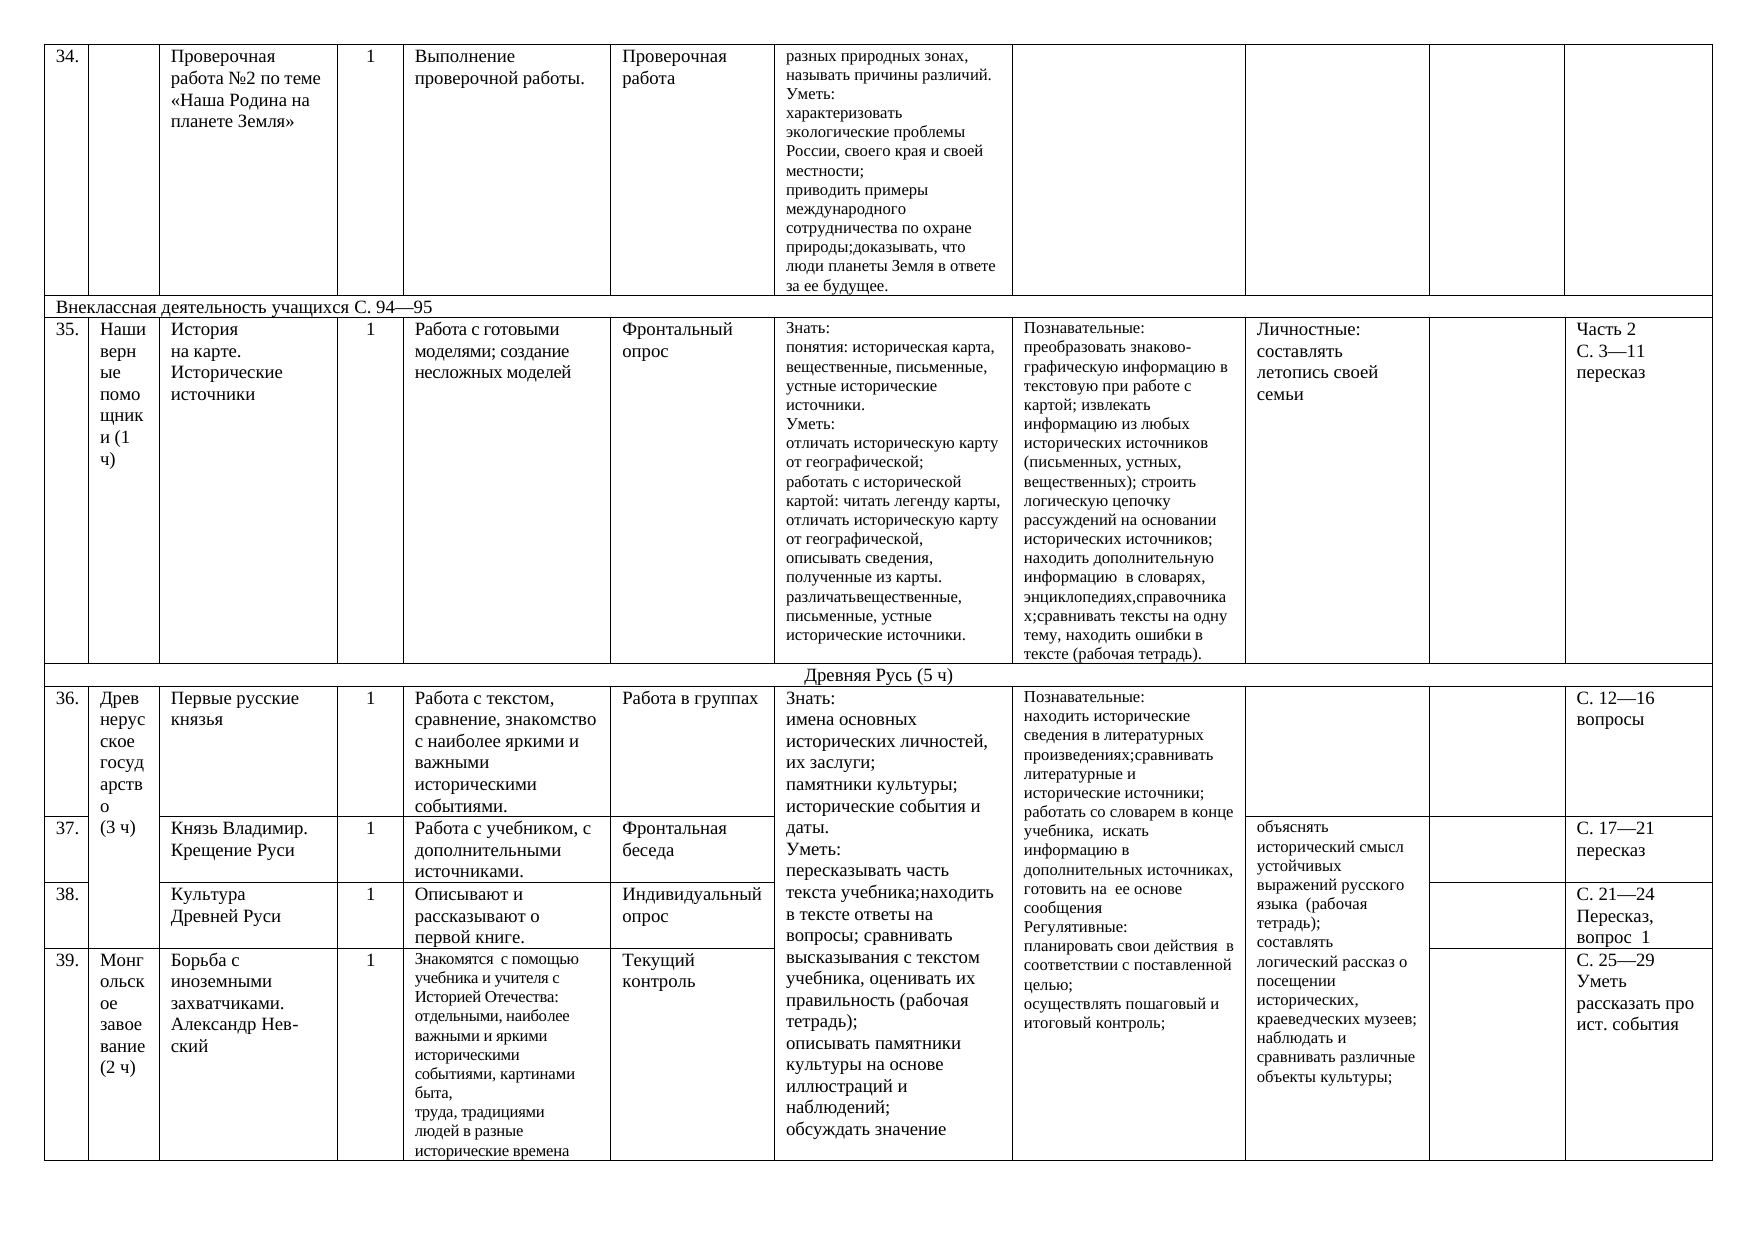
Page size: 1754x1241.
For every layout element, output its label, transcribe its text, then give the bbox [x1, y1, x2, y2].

table_cell Знать: понятия: историческая карта, вещественные, письменные, устные исторические источники. Уметь: отличать историческую карту от географической; работать с исторической картой: читать легенду карты, отличать историческую карту от географической, описывать сведения, полученные из карты. различатьвещественные, письменные, устные исторические источники. [775, 318, 1012, 663]
table_cell Индивидуальный опрос [611, 883, 774, 948]
table_cell [1430, 883, 1565, 948]
table_cell Выполнение проверочной работы. [404, 45, 610, 294]
table_cell Фронтальный опрос [611, 318, 774, 663]
table_cell [1430, 949, 1565, 1159]
table_cell Работа с текстом, сравнение, знакомство с наиболее яркими и важными историческими событиями. [404, 687, 610, 816]
table_cell [45, 687, 88, 816]
table_cell История на карте. Исторические источники [160, 318, 337, 663]
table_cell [89, 949, 159, 1159]
table_cell С. 25—29 Уметь рассказать про ист. события [1566, 949, 1712, 1159]
table_cell Борьба с иноземными захватчиками. Александр Невский [160, 949, 337, 1159]
table_cell Внеклассная деятельность учащихся С. 94—95 [45, 296, 1712, 317]
table_cell [1430, 318, 1565, 663]
table_cell Познавательные: преобразовать знаково-графическую информацию в текстовую при работе с картой; извлекать информацию из любых исторических источников (письменных, устных, вещественных); строить логическую цепочку рассуждений на основании исторических источников; находить дополнительную информацию в словарях, энциклопедиях,справочниках;сравнивать тексты на одну тему, находить ошибки в тексте (рабочая тетрадь). [1013, 318, 1245, 663]
table_cell [1430, 45, 1564, 294]
table_cell Текущий контроль [611, 949, 774, 1159]
table_cell Наши верные помощники (1 ч) [89, 318, 159, 663]
table_cell 1 [338, 687, 403, 816]
table_cell Познавательные: находить исторические сведения в литературных произведениях;сравнивать литературные и исторические источники; работать со словарем в конце учебника, искать информацию в дополнительных источниках, готовить на ее основе сообщения Регулятивные: планировать свои действия в соответствии с поставленной целью; осуществлять пошаговый и итоговый контроль; [1013, 687, 1245, 1159]
table_cell 1 [338, 883, 403, 948]
table_cell объяснять исторический смысл устойчивых выражений русского языка (рабочая тетрадь); составлять логический рассказ о посещении исторических, краеведческих музеев; наблюдать и сравнивать различные объекты культуры; [1246, 817, 1429, 1159]
table_cell Проверочная работа №2 по теме «Наша Родина на планете Земля» [160, 45, 337, 294]
table_cell С. 21—24 Пересказ, вопрос 1 [1566, 883, 1712, 948]
table_cell Древнерусское государство (3 ч) [89, 687, 159, 948]
table_cell Работа в группах [611, 687, 774, 816]
table_cell Князь Владимир. Крещение Руси [160, 817, 337, 882]
table_cell [45, 883, 88, 948]
table_cell 1 [338, 45, 403, 294]
table_cell Первые русские князья [160, 687, 337, 816]
table_cell [1430, 687, 1565, 816]
table_cell [1565, 45, 1712, 294]
table_cell [45, 949, 88, 1159]
table_cell [45, 45, 88, 294]
table_cell 1 [338, 817, 403, 882]
table_cell Работа с учебником, с дополнительными источниками. [404, 817, 610, 882]
table_cell Древняя Русь (5 ч) [45, 664, 1712, 686]
table_cell [1430, 817, 1565, 882]
table_cell [45, 318, 88, 663]
table_cell [1246, 687, 1429, 816]
table_cell Описывают и рассказывают о первой книге. [404, 883, 610, 948]
table_cell Часть 2 С. 3—11 пересказ [1566, 318, 1712, 663]
table_cell 1 [338, 949, 403, 1159]
table_cell Проверочная работа [611, 45, 774, 294]
table_cell С. 17—21 пересказ [1566, 817, 1712, 882]
table_cell Знать: имена основных исторических личностей, их заслуги; памятники культуры; исторические события и даты. Уметь: пересказывать часть текста учебника;находить в тексте ответы на вопросы; сравнивать высказывания с текстом учебника, оценивать их правильность (рабочая тетрадь); описывать памятники культуры на основе иллюстраций и наблюдений; обсуждать значение памятников культуры и необходимости их охраны. давать оценку исторической личности на основе текста учебника;показывать на исторической карте основные события, извлекать информацию из карты [775, 687, 1012, 1159]
table_cell Культура Древней Руси [160, 883, 337, 948]
table_cell Работа с готовыми моделями; создание несложных моделей [404, 318, 610, 663]
table_cell С. 12—16 вопросы [1566, 687, 1712, 816]
table_cell [45, 817, 88, 882]
table_cell Личностные: составлять летопись своей семьи [1246, 318, 1429, 663]
table_cell 1 [338, 318, 403, 663]
table_cell Фронтальная беседа [611, 817, 774, 882]
